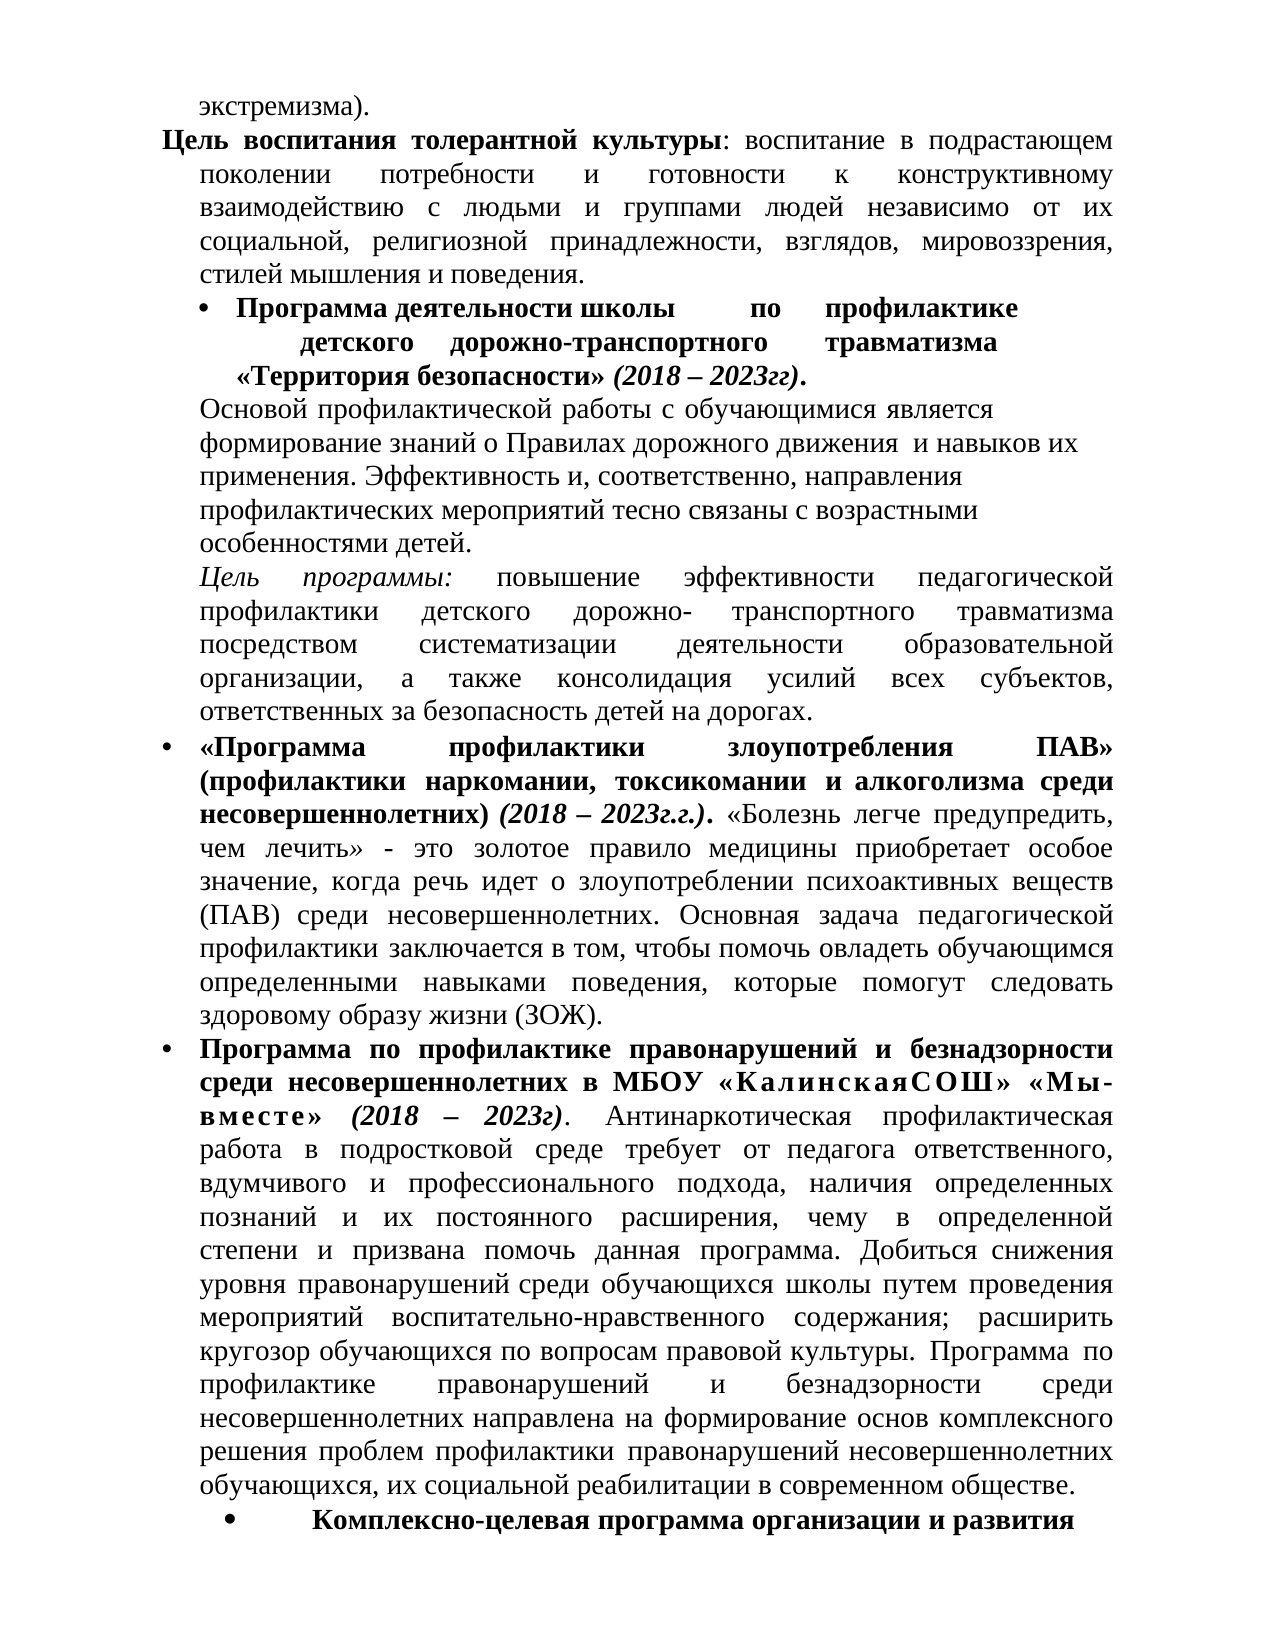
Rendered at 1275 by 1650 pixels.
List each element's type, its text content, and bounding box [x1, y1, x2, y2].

list Программа по профилактике правонарушений и безнадзорности среди несовершеннолетних в МБОУ «КалинскаяСОШ» «Мы- вместе» (2018 – 2023г). Антинаркотическая профилактическая работа в подростковой среде требует от педагога ответственного, вдумчивого и профессионального подхода, наличия определенных познаний и их постоянного расширения, чему в определенной степени и призвана помочь данная программа. Добиться снижения уровня правонарушений среди обучающихся школы путем проведения мероприятий воспитательно-нравственного содержания; расширить кругозор обучающихся по вопросам правовой культуры. Программа по профилактике правонарушений и безнадзорности среди несовершеннолетних направлена на формирование основ комплексного решения проблем профилактики правонарушений несовершеннолетних обучающихся, их социальной реабилитации в современном обществе. [162, 1033, 1113, 1502]
text Основой профилактической работы с обучающимися является формирование знаний о Правилах дорожного движения и навыков их применения. Эффективность и, соответственно, направления профилактических мероприятий тесно связаны с возрастными особенностями детей. [199, 392, 1113, 559]
text Цель программы: повышение эффективности педагогической профилактики детского дорожно- транспортного травматизма посредством систематизации деятельности образовательной организации, а также консолидация усилий всех субъектов, ответственных за безопасность детей на дорогах. [199, 559, 1113, 727]
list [225, 1504, 1113, 1537]
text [161, 89, 1113, 122]
list Программа деятельности школы по профилактике детского дорожно-транспортного травматизма «Территория безопасности» (2018 – 2023гг). [198, 291, 1125, 391]
text Цель воспитания толерантной культуры: воспитание в подрастающем поколении потребности и готовности к конструктивному взаимодействию с людьми и группами людей независимо от их социальной, религиозной принадлежности, взглядов, мировоззрения, стилей мышления и поведения. [162, 123, 1113, 291]
list «Программа профилактики злоупотребления ПАВ» (профилактики наркомании, токсикомании и алкоголизма среди несовершеннолетних) (2018 – 2023г.г.). «Болезнь легче предупредить, чем лечить» - это золотое правило медицины приобретает особое значение, когда речь идет о злоупотреблении психоактивных веществ (ПАВ) среди несовершеннолетних. Основная задача педагогической профилактики заключается в том, чтобы помочь овладеть обучающимся определенными навыками поведения, которые помогут следовать здоровому образу жизни (ЗОЖ). [162, 729, 1113, 1031]
